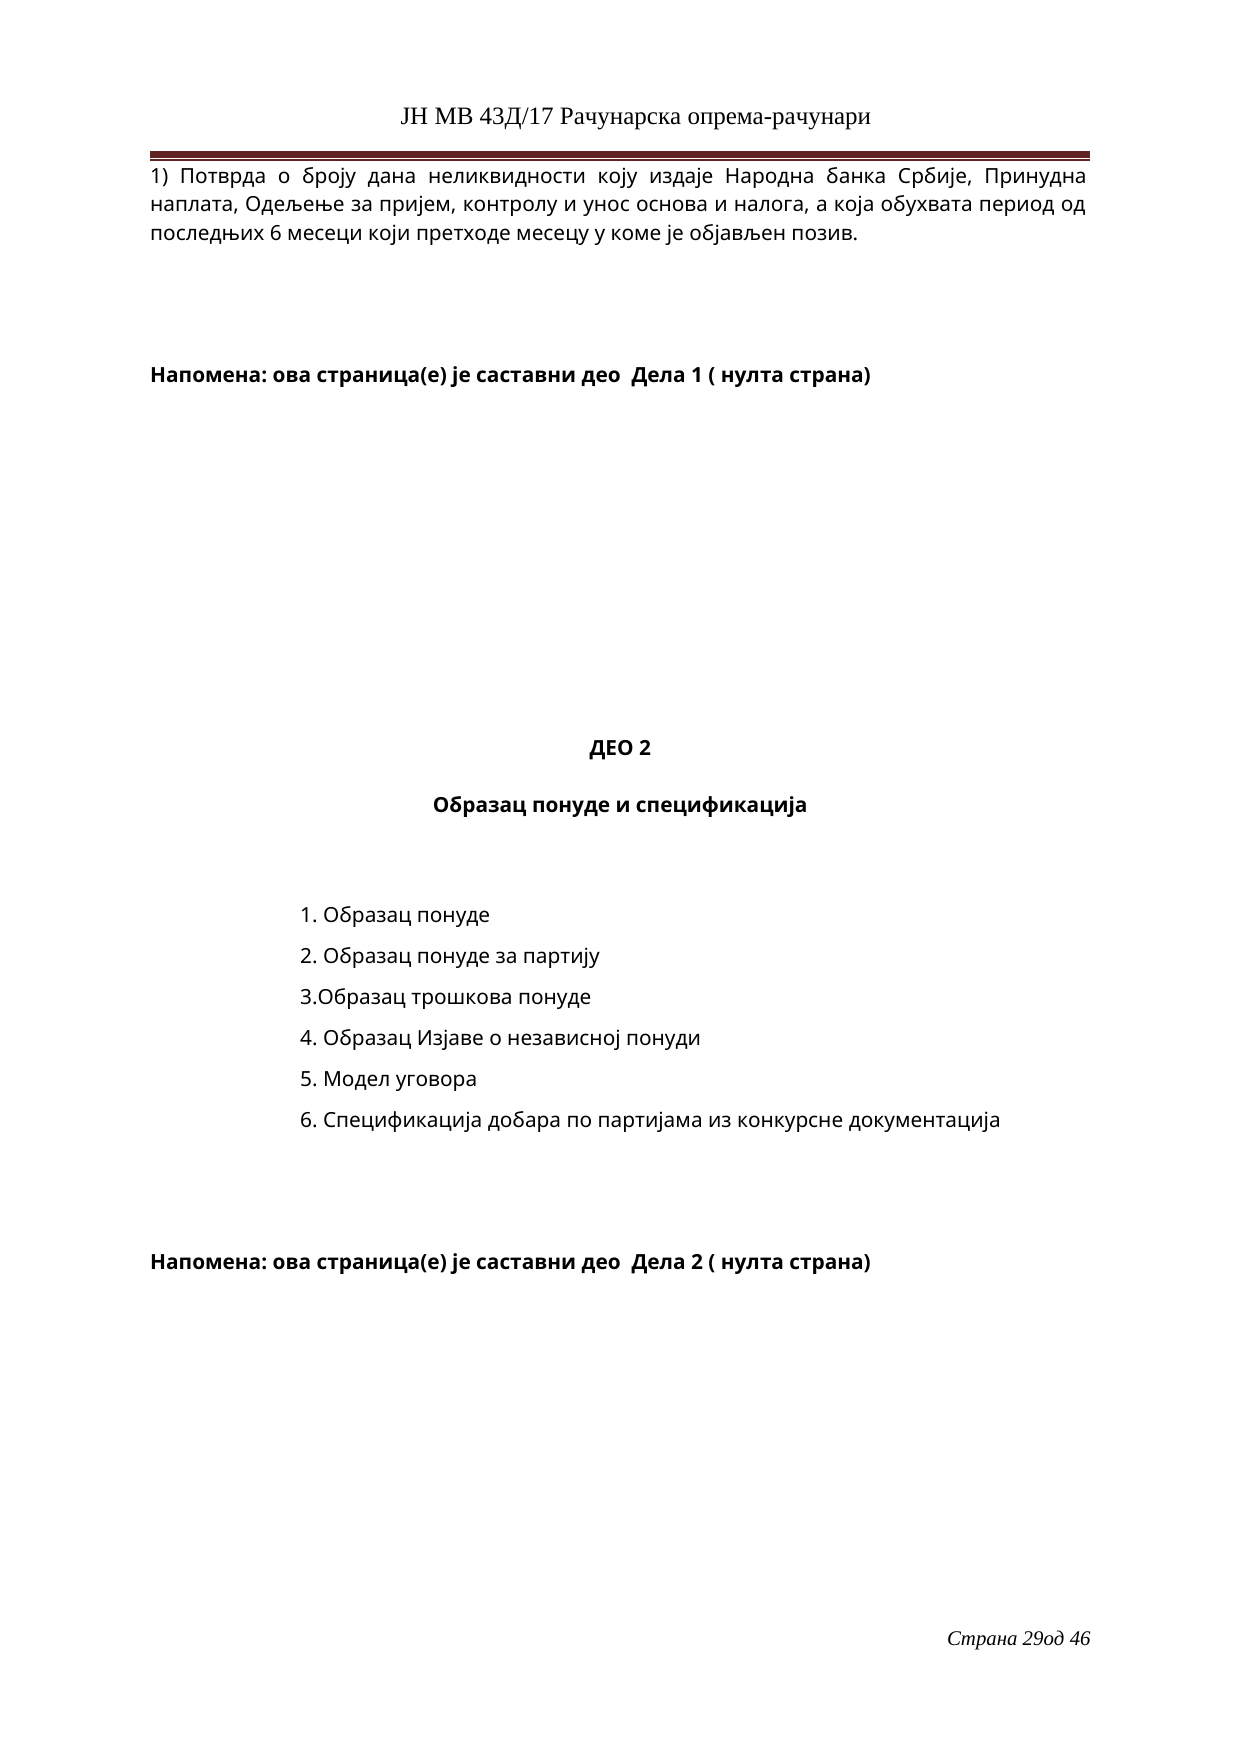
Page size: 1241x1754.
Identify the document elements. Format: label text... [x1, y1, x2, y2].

text 3.Образац трошкова понуде [150, 982, 1090, 1010]
text Образац понуде и спецификација [150, 790, 1090, 818]
text 6. Спецификација добара по партијама из конкурсне документација [150, 1105, 1090, 1133]
text 2. Образац понуде за партију [150, 941, 1090, 969]
text Напомена: ова страница(е) је саставни део Дела 2 ( нулта страна) [150, 1247, 1090, 1275]
text 1. Образац понуде [150, 900, 1090, 928]
text 4. Образац Изјаве о независној понуди [150, 1023, 1090, 1051]
text Напомена: ова страница(е) је саставни део Дела 1 ( нулта страна) [150, 360, 1090, 388]
text 1) Потврда о броју дана неликвидности коју издаје Народна банка Србије, Принудна наплата, Одељење за пријем, контролу и унос основа и налога, а која обухвата период од последњих 6 месеци који претходе месецу у коме је објављен позив. [150, 161, 1087, 246]
text 5. Модел уговора [150, 1064, 1090, 1092]
text ДЕО 2 [150, 733, 1090, 761]
